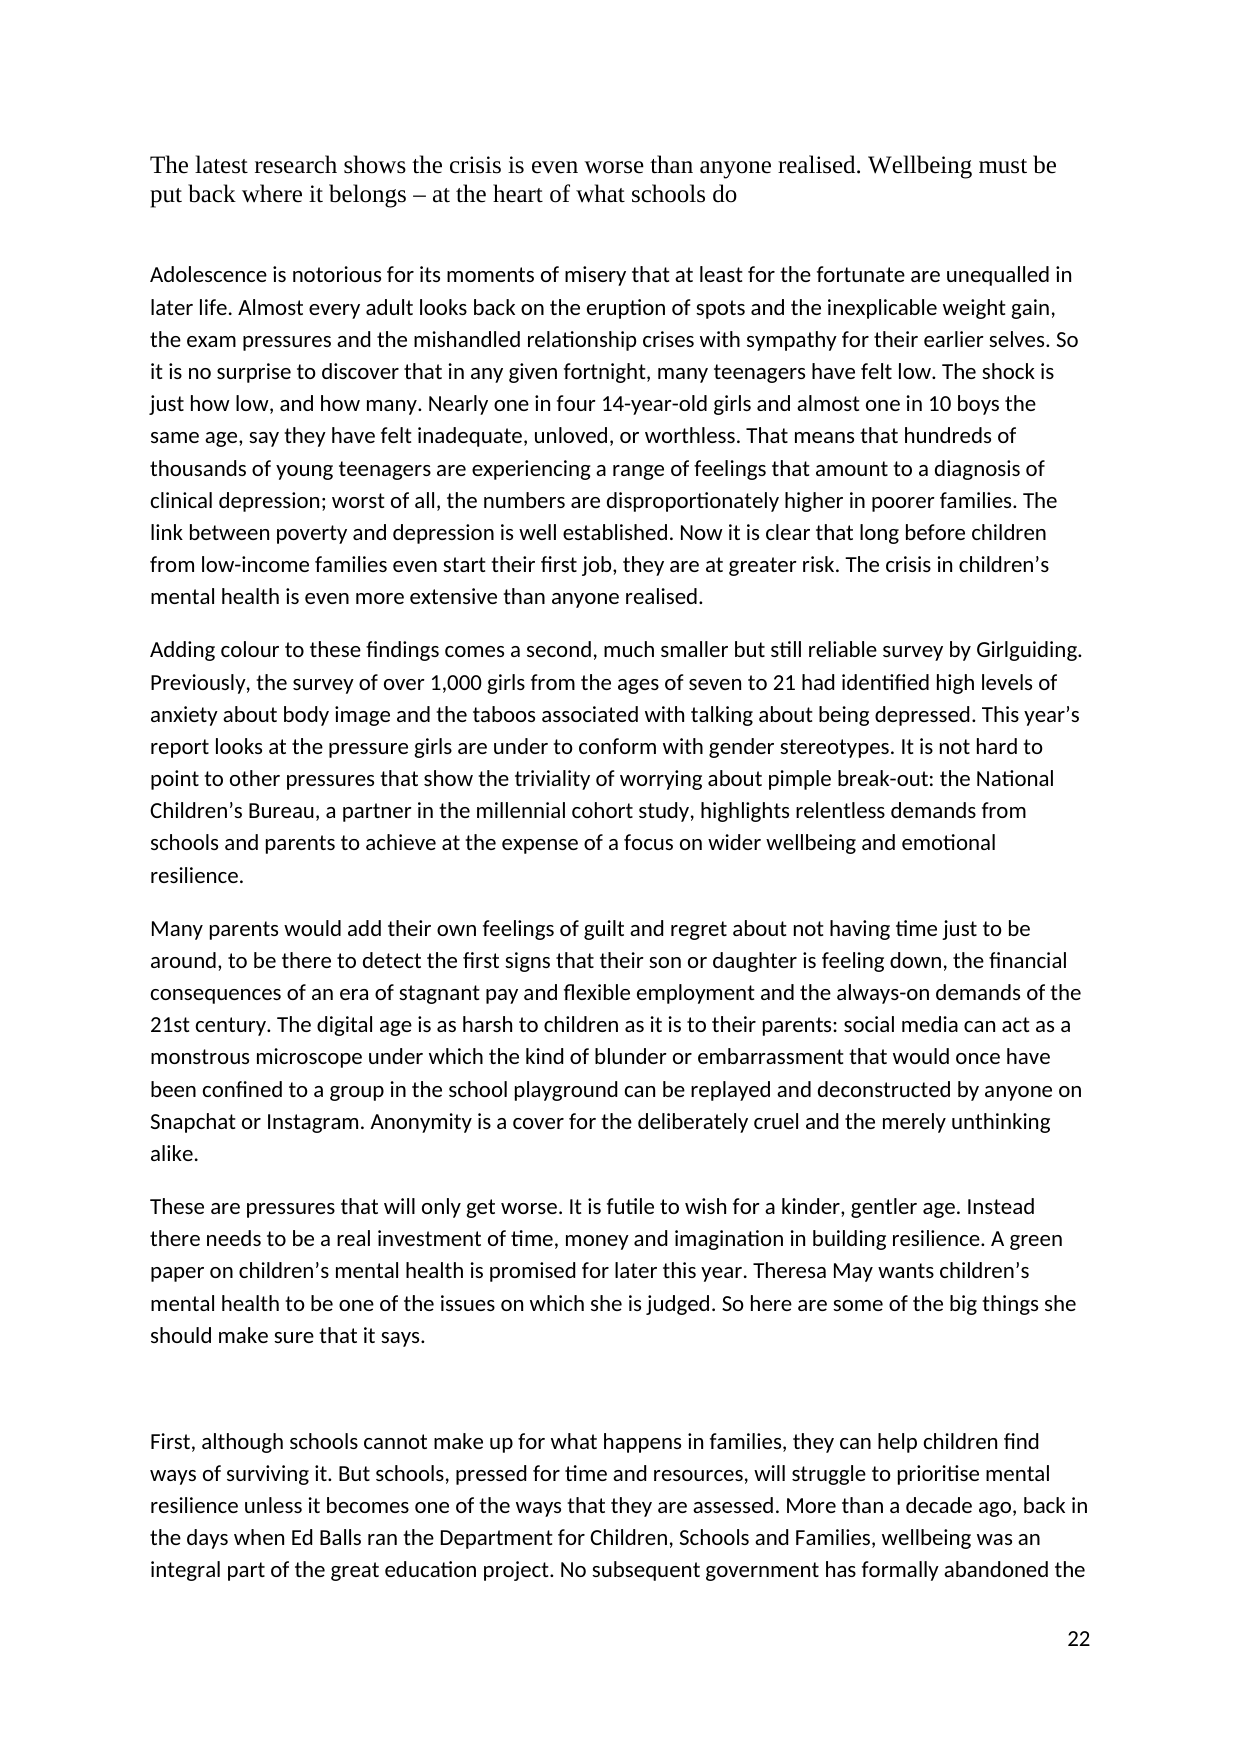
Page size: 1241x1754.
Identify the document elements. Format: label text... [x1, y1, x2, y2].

text Adding colour to these findings comes a second, much smaller but still reliable survey by Girlguiding. Previously, the survey of over 1,000 girls from the ages of seven to 21 had identified high levels of anxiety about body image and the taboos associated with talking about being depressed. This year’s report looks at the pressure girls are under to conform with gender stereotypes. It is not hard to point to other pressures that show the triviality of worrying about pimple break-out: the National Children’s Bureau, a partner in the millennial cohort study, highlights relentless demands from schools and parents to achieve at the expense of a focus on wider wellbeing and emotional resilience. [150, 635, 1090, 889]
text These are pressures that will only get worse. It is futile to wish for a kinder, gentler age. Instead there needs to be a real investment of time, money and imagination in building resilience. A green paper on children’s mental health is promised for later this year. Theresa May wants children’s mental health to be one of the issues on which she is judged. So here are some of the big things she should make sure that it says. [150, 1192, 1090, 1349]
text The latest research shows the crisis is even worse than anyone realised. Wellbeing must be put back where it belongs – at the heart of what schools do [150, 150, 1090, 207]
text Adolescence is notorious for its moments of misery that at least for the fortunate are unequalled in later life. Almost every adult looks back on the eruption of spots and the inexplicable weight gain, the exam pressures and the mishandled relationship crises with sympathy for their earlier selves. So it is no surprise to discover that in any given fortnight, many teenagers have felt low. The shock is just how low, and how many. Nearly one in four 14-year-old girls and almost one in 10 boys the same age, say they have felt inadequate, unloved, or worthless. That means that hundreds of thousands of young teenagers are experiencing a range of feelings that amount to a diagnosis of clinical depression; worst of all, the numbers are disproportionately higher in poorer families. The link between poverty and depression is well established. Now it is clear that long before children from low-income families even start their first job, they are at greater risk. The crisis in children’s mental health is even more extensive than anyone realised. [150, 261, 1090, 610]
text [150, 1427, 1090, 1584]
text Many parents would add their own feelings of guilt and regret about not having time just to be around, to be there to detect the first signs that their son or daughter is feeling down, the financial consequences of an era of stagnant pay and flexible employment and the always-on demands of the 21st century. The digital age is as harsh to children as it is to their parents: social media can act as a monstrous microscope under which the kind of blunder or embarrassment that would once have been confined to a group in the school playground can be replayed and deconstructed by anyone on Snapchat or Instagram. Anonymity is a cover for the deliberately cruel and the merely unthinking alike. [150, 914, 1090, 1167]
